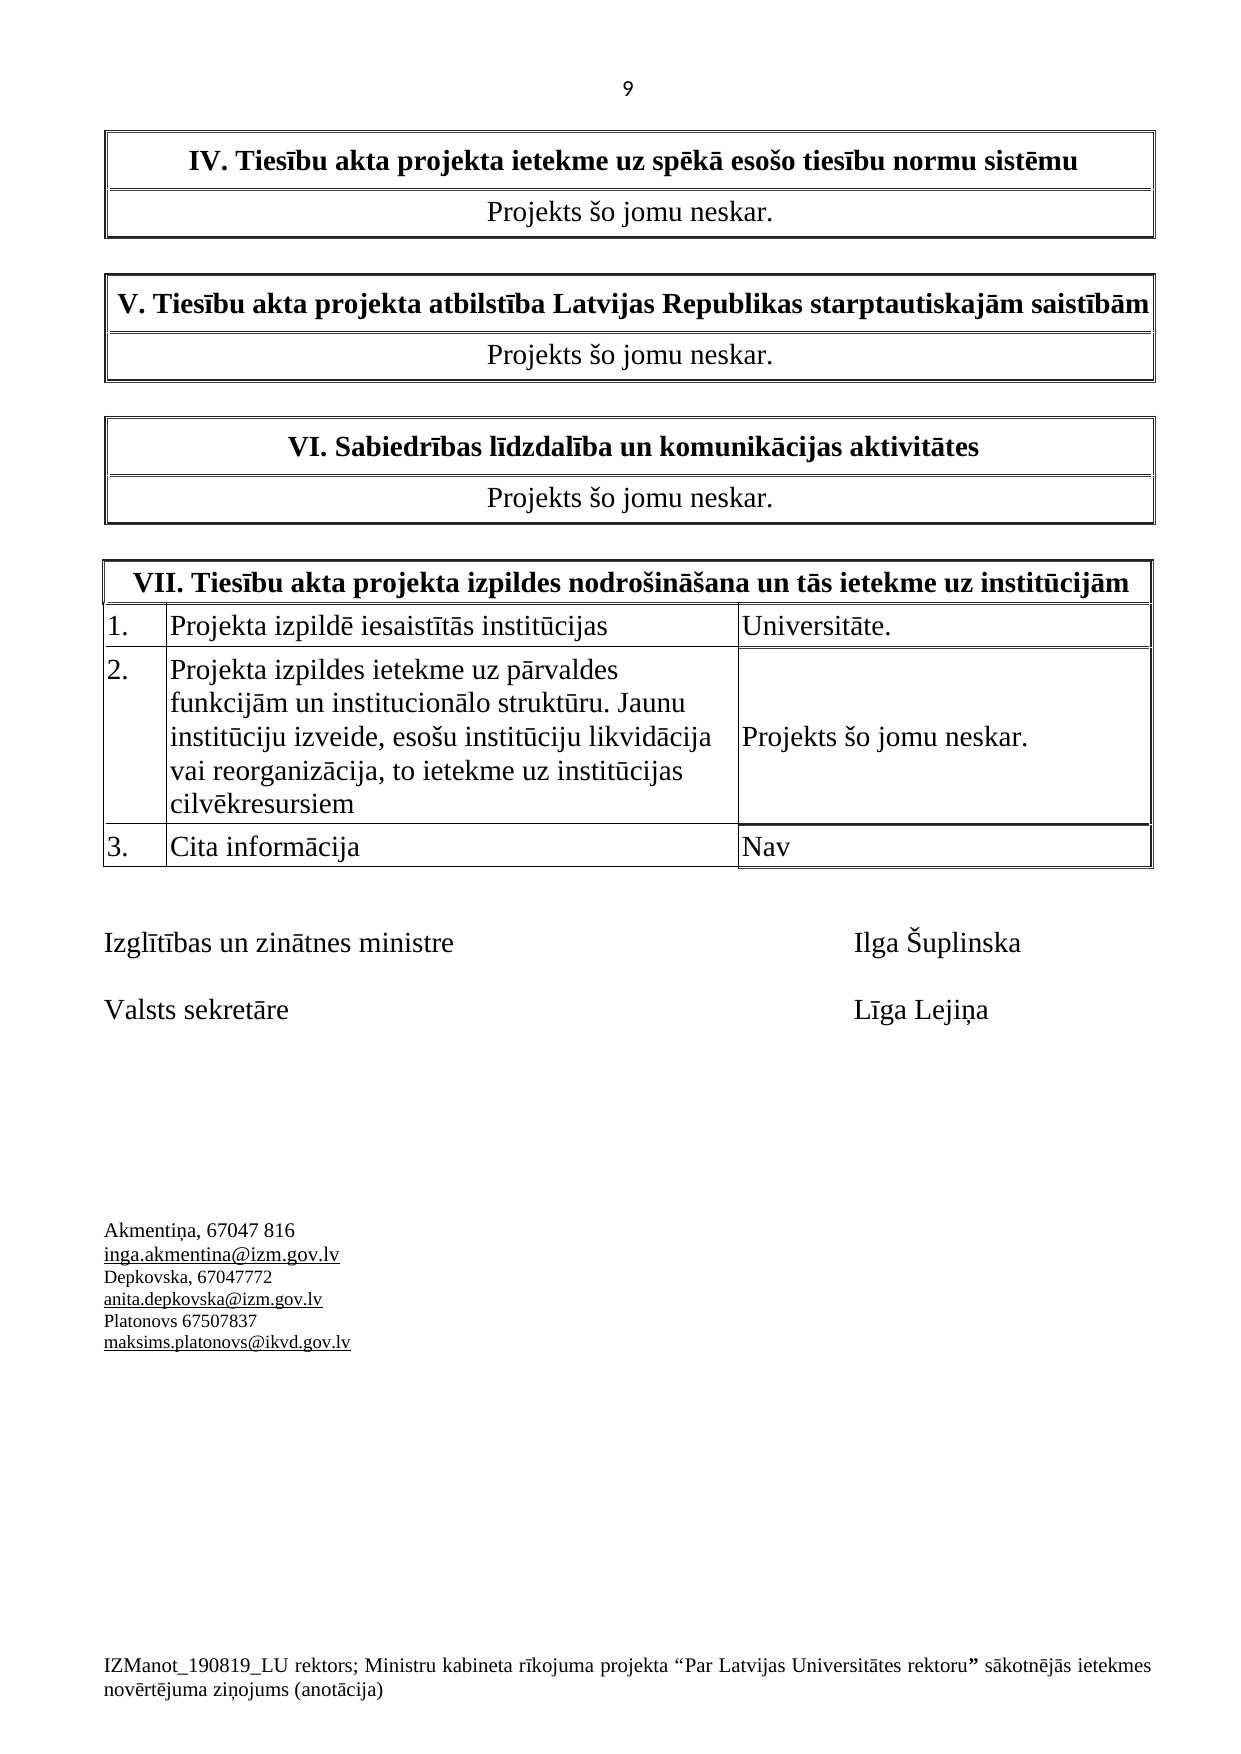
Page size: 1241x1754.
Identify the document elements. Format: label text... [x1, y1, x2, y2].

table_header VII. Tiesību akta projekta izpildes nodrošināšana un tās ietekme uz institūcijām [105, 562, 1150, 602]
text Platonovs 67507837 [103, 1309, 1152, 1331]
table_header IV. Tiesību akta projekta ietekme uz spēkā esošo tiesību normu sistēmu [108, 133, 1153, 188]
table_cell 1. [104, 602, 166, 646]
text maksims.platonovs@ikvd.gov.lv [103, 1331, 1152, 1353]
table_cell Universitāte. [739, 602, 1152, 646]
text inga.akmentina@izm.gov.lv [103, 1242, 1152, 1266]
table_cell Projekts šo jomu neskar. [106, 188, 1154, 236]
table_cell Projekta izpildē iesaistītās institūcijas [167, 605, 738, 646]
text Akmentiņa, 67047 816 [103, 1218, 1152, 1242]
table_cell Nav [739, 823, 1152, 866]
table_header VI. Sabiedrības līdzdalība un komunikācijas aktivitātes [108, 419, 1153, 474]
text Depkovska, 67047772 [103, 1266, 1152, 1288]
table_cell Projekts šo jomu neskar. [106, 331, 1154, 379]
text anita.depkovska@izm.gov.lv [103, 1288, 1152, 1309]
table_cell Projekta izpildes ietekme uz pārvaldes funkcijām un institucionālo struktūru. Jaunu institūciju izveide, esošu institūciju likvidācija vai reorganizācija, to ietekme uz institūcijas cilvēkresursiem [167, 647, 738, 823]
table_cell 2. [104, 646, 166, 823]
text Valsts sekretāre Līga Lejiņa [103, 992, 1152, 1026]
table_cell Projekts šo jomu neskar. [106, 474, 1154, 522]
table_cell Cita informācija [167, 824, 738, 866]
table_cell Projekts šo jomu neskar. [739, 646, 1152, 823]
text Izglītības un zinātnes ministre Ilga Šuplinska [103, 925, 1152, 959]
table_header V. Tiesību akta projekta atbilstība Latvijas Republikas starptautiskajām saistībām [108, 276, 1153, 331]
table_cell 3. [104, 823, 166, 866]
